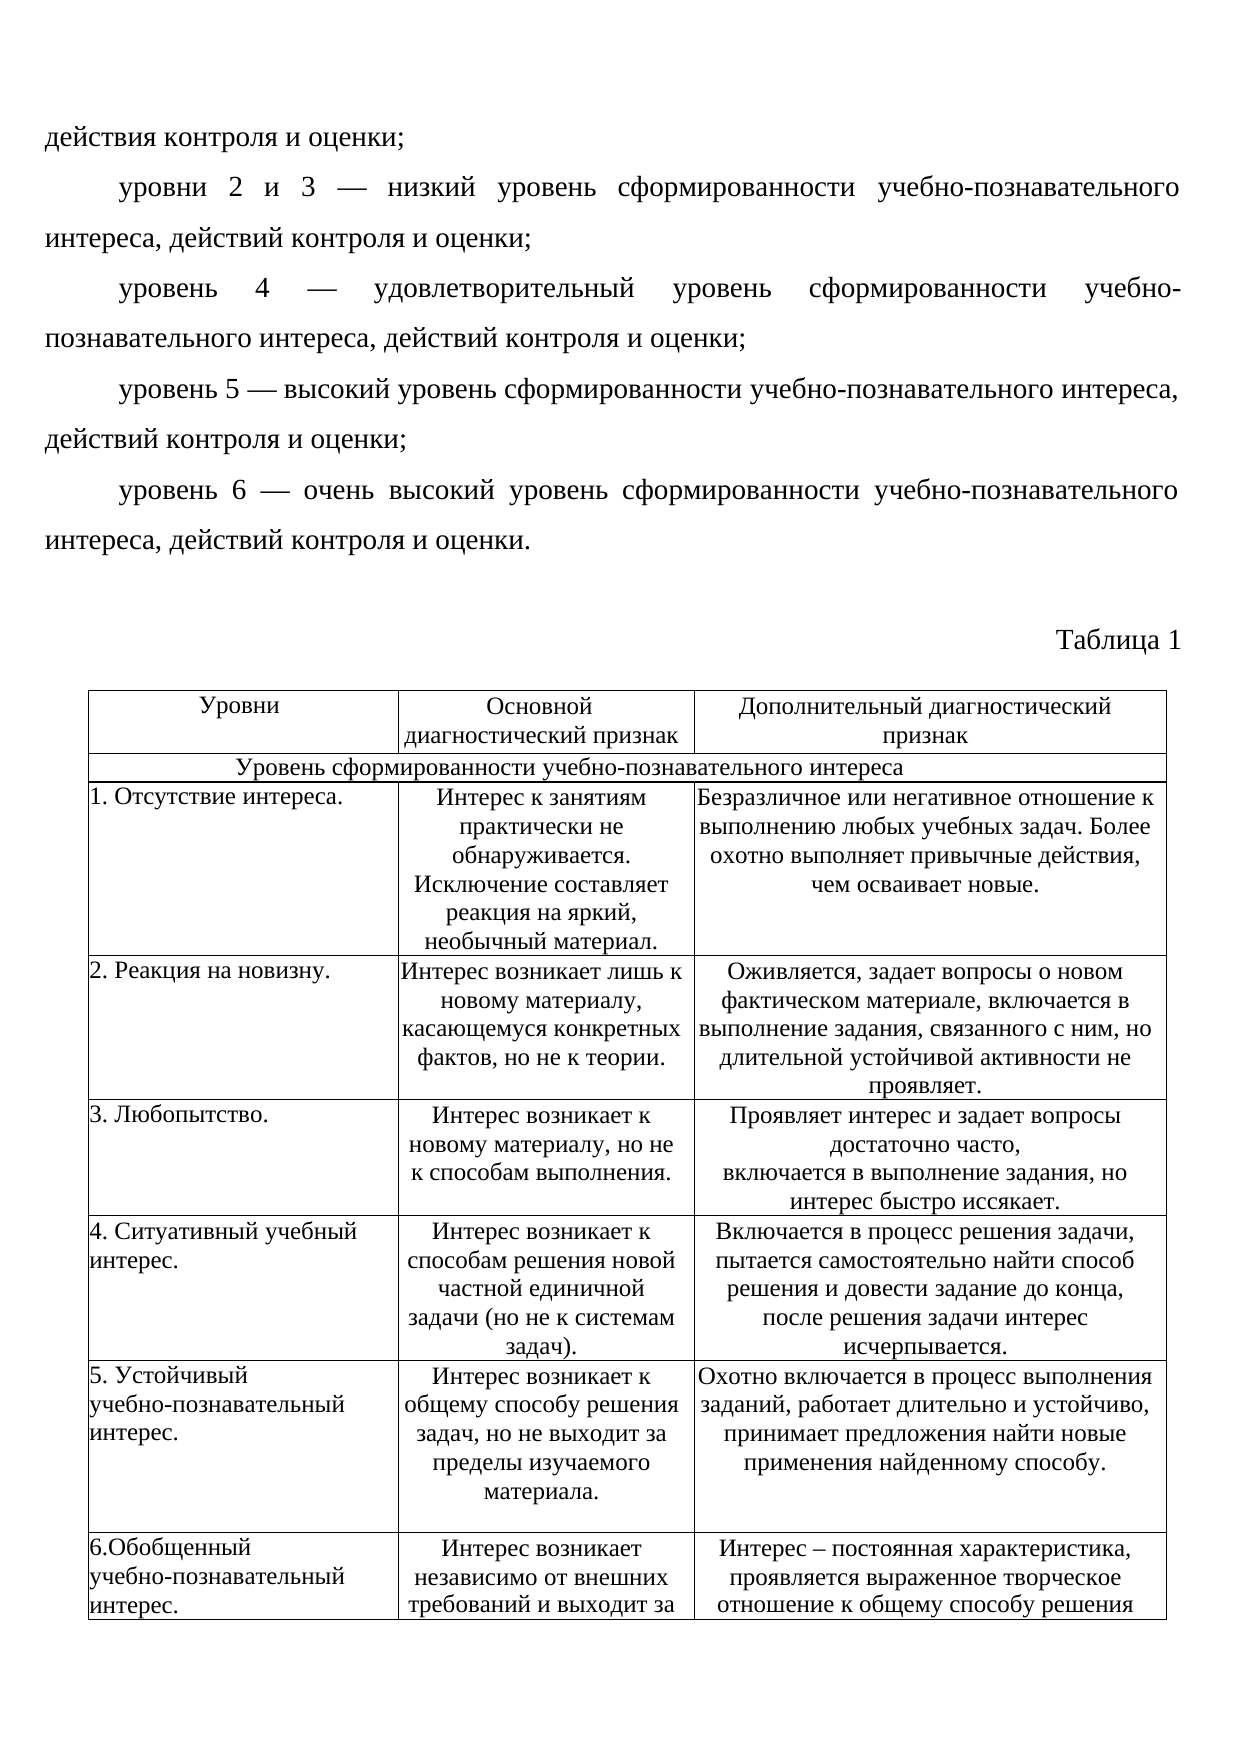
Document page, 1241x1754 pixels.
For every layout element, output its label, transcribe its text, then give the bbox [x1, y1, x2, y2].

table_header Дополнительный диагностический признак [695, 691, 1166, 753]
table_cell Охотно включается в процесс выполнения заданий, работает длительно и устойчиво, принимает предложения найти новые применения найденному способу. [695, 1361, 1166, 1532]
table_cell Включается в процесс решения задачи, пытается самостоятельно найти способ решения и довести задание до конца, после решения задачи интерес исчерпывается. [695, 1216, 1166, 1360]
table_cell Интерес – постоянная характеристика, проявляется выраженное творческое отношение к общему способу решения [695, 1533, 1166, 1619]
table_cell 1. Отсутствие интереса. [89, 783, 398, 955]
table_cell Интерес возникает независимо от внешних требований и выходит за [399, 1533, 694, 1619]
text уровни 2 и 3 — низкий уровень сформированности учебно-познавательного интереса, действий контроля и оценки; [44, 169, 1182, 253]
table_header Уровни [89, 691, 398, 753]
table_cell 2. Реакция на новизну. [89, 956, 398, 1099]
table_cell 3. Любопытство. [89, 1100, 398, 1215]
table_cell Уровень сформированности учебно-познавательного интереса [89, 754, 1166, 781]
text действия контроля и оценки; [44, 119, 1209, 153]
table_cell 6.Обобщенный учебно-познавательный интерес. [89, 1533, 398, 1619]
table_cell Интерес возникает к способам решения новой частной единичной задачи (но не к системам задач). [399, 1216, 694, 1360]
table_cell Интерес к занятиям практически не обнаруживается. Исключение составляет реакция на яркий, необычный материал. [399, 783, 694, 955]
text уровень 4 — удовлетворительный уровень сформированности учебно- познавательного интереса, действий контроля и оценки; [44, 270, 1182, 354]
table_cell Проявляет интерес и задает вопросы достаточно часто, включается в выполнение задания, но интерес быстро иссякает. [695, 1100, 1166, 1215]
table_header Основной диагностический признак [399, 691, 694, 753]
text Таблица 1 [21, 622, 1182, 656]
table_cell Безразличное или негативное отношение к выполнению любых учебных задач. Более охотно выполняет привычные действия, чем осваивает новые. [695, 783, 1166, 955]
table_cell Интерес возникает лишь к новому материалу, касающемуся конкретных фактов, но не к теории. [399, 956, 694, 1099]
text уровень 6 — очень высокий уровень сформированности учебно-познавательного интереса, действий контроля и оценки. [44, 472, 1209, 556]
table_cell Интерес возникает к новому материалу, но не к способам выполнения. [399, 1100, 694, 1215]
table_cell 5. Устойчивый учебно-познавательный интерес. [89, 1361, 398, 1532]
text уровень 5 — высокий уровень сформированности учебно-познавательного интереса, действий контроля и оценки; [44, 371, 1209, 455]
table_cell Интерес возникает к общему способу решения задач, но не выходит за пределы изучаемого материала. [399, 1361, 694, 1532]
table_cell Оживляется, задает вопросы о новом фактическом материале, включается в выполнение задания, связанного с ним, но длительной устойчивой активности не проявляет. [695, 956, 1166, 1099]
table_cell 4. Ситуативный учебный интерес. [89, 1216, 398, 1360]
